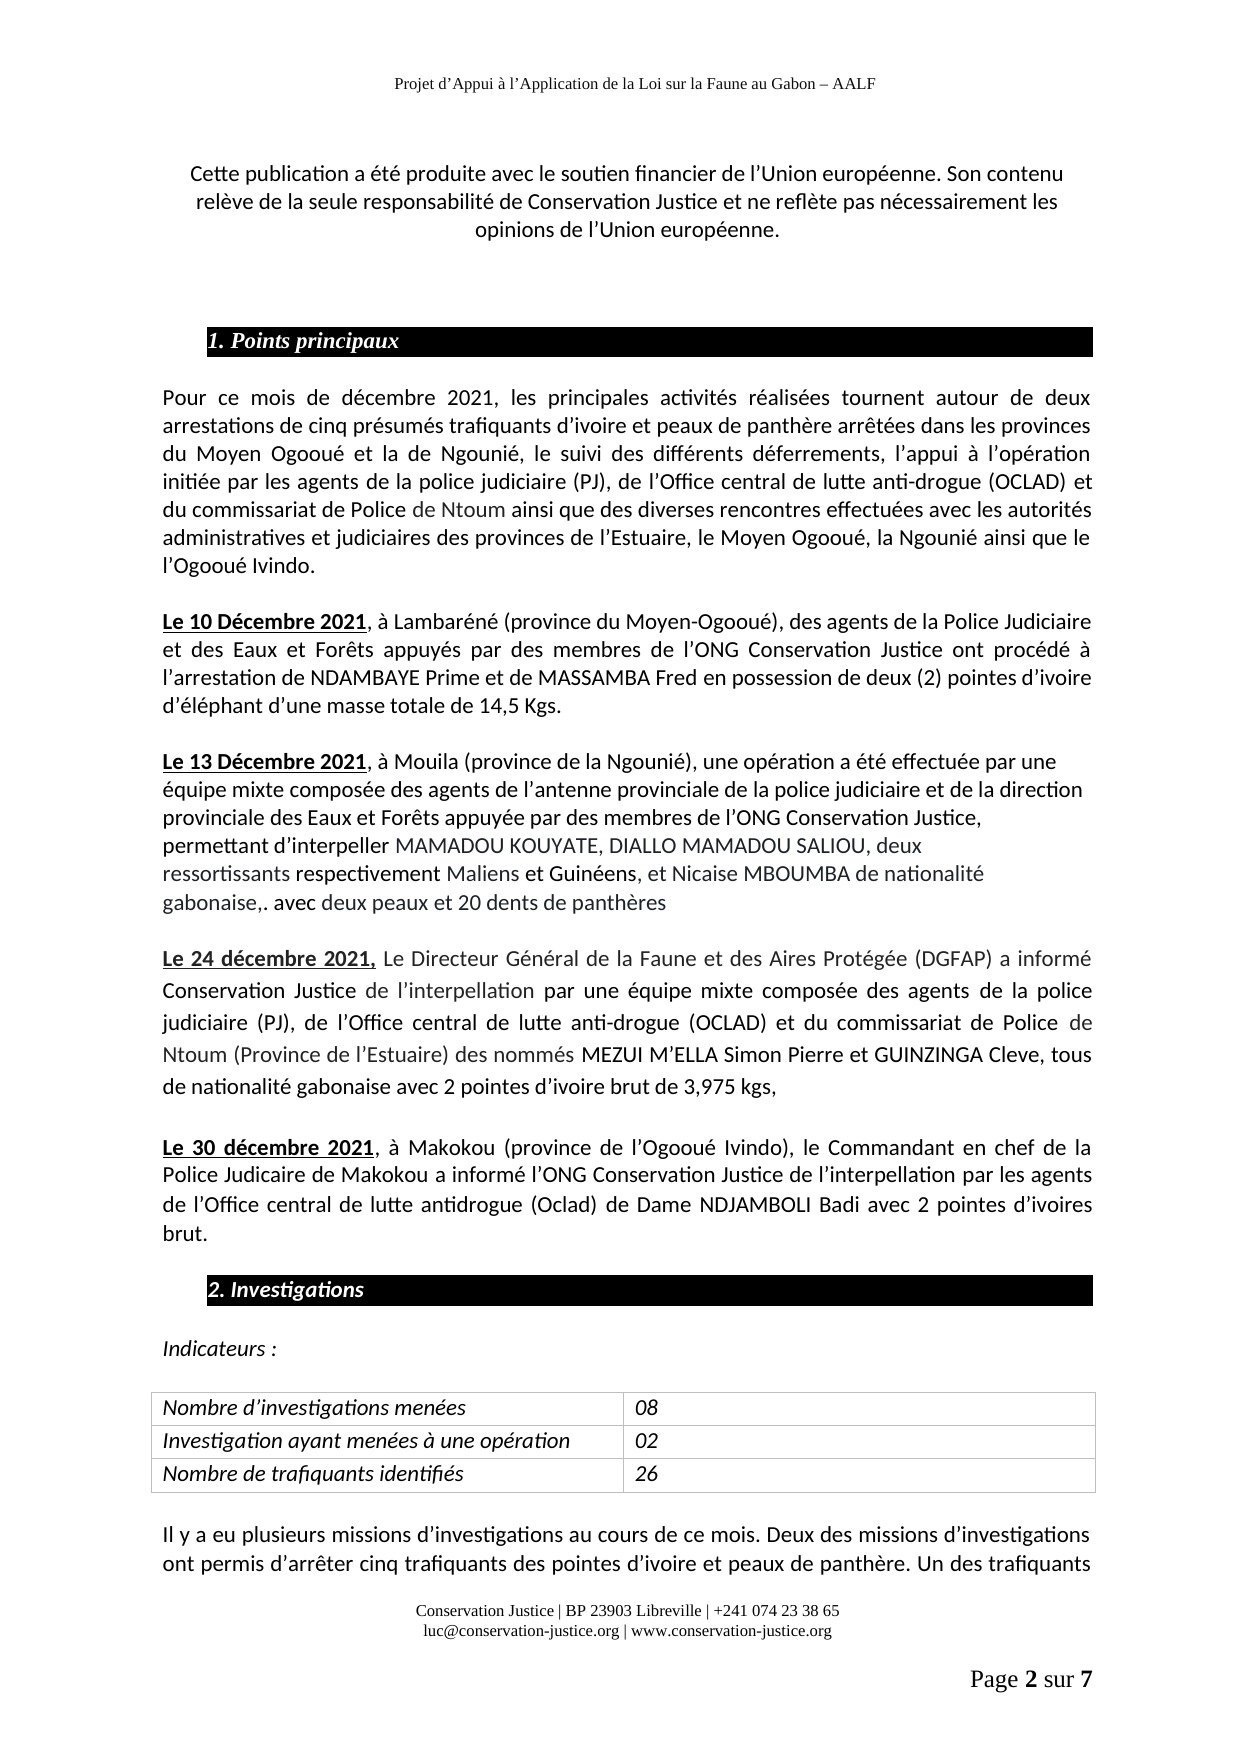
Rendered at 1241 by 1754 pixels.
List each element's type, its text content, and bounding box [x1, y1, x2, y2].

text Le 10 Décembre 2021, à Lambaréné (province du Moyen-Ogooué), des agents de la Police Judiciaire et des Eaux et Forêts appuyés par des membres de l’ONG Conservation Justice ont procédé à l’arrestation de NDAMBAYE Prime et de MASSAMBA Fred en possession de deux (2) pointes d’ivoire d’éléphant d’une masse totale de 14,5 Kgs. [162, 607, 1093, 719]
text Le 30 décembre 2021, à Makokou (province de l’Ogooué Ivindo), le Commandant en chef de la Police Judicaire de Makokou a informé l’ONG Conservation Justice de l’interpellation par les agents de l’Office central de lutte antidrogue (Oclad) de Dame NDJAMBOLI Badi avec 2 pointes d’ivoires brut. [162, 1133, 1093, 1247]
text Pour ce mois de décembre 2021, les principales activités réalisées tournent autour de deux arrestations de cinq présumés trafiquants d’ivoire et peaux de panthère arrêtées dans les provinces du Moyen Ogooué et la de Ngounié, le suivi des différents déferrements, l’appui à l’opération initiée par les agents de la police judiciaire (PJ), de l’Office central de lutte anti-drogue (OCLAD) et du commissariat de Police de Ntoum ainsi que des diverses rencontres effectuées avec les autorités administratives et judiciaires des provinces de l’Estuaire, le Moyen Ogooué, la Ngounié ainsi que le l’Ogooué Ivindo. [162, 383, 1093, 579]
table_cell Investigation ayant menées à une opération [152, 1426, 623, 1458]
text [162, 1521, 1093, 1577]
subtitle 1. Points principaux [207, 327, 1093, 357]
subtitle 2. Investigations [207, 1275, 1093, 1306]
text Le 24 décembre 2021, Le Directeur Général de la Faune et des Aires Protégée (DGFAP) a informé Conservation Justice de l’interpellation par une équipe mixte composée des agents de la police judiciaire (PJ), de l’Office central de lutte anti-drogue (OCLAD) et du commissariat de Police de Ntoum (Province de l’Estuaire) des nommés MEZUI M’ELLA Simon Pierre et GUINZINGA Cleve, tous de nationalité gabonaise avec 2 pointes d’ivoire brut de 3,975 kgs, [162, 944, 1093, 1100]
table_cell 26 [624, 1459, 1095, 1492]
text Cette publication a été produite avec le soutien financier de l’Union européenne. Son contenu relève de la seule responsabilité de Conservation Justice et ne reflète pas nécessairement les opinions de l’Union européenne. [162, 159, 1093, 243]
table_cell Nombre de trafiquants identifiés [152, 1459, 623, 1492]
table_header Nombre d’investigations menées [152, 1393, 623, 1425]
table_header 08 [624, 1393, 1095, 1425]
table_cell 02 [624, 1426, 1095, 1458]
text Indicateurs : [162, 1334, 1093, 1362]
text Le 13 Décembre 2021, à Mouila (province de la Ngounié), une opération a été effectuée par une équipe mixte composée des agents de l’antenne provinciale de la police judiciaire et de la direction provinciale des Eaux et Forêts appuyée par des membres de l’ONG Conservation Justice, permettant d’interpeller MAMADOU KOUYATE, DIALLO MAMADOU SALIOU, deux ressortissants respectivement Maliens et Guinéens, et Nicaise MBOUMBA de nationalité gabonaise,. avec deux peaux et 20 dents de panthères [162, 747, 1093, 916]
